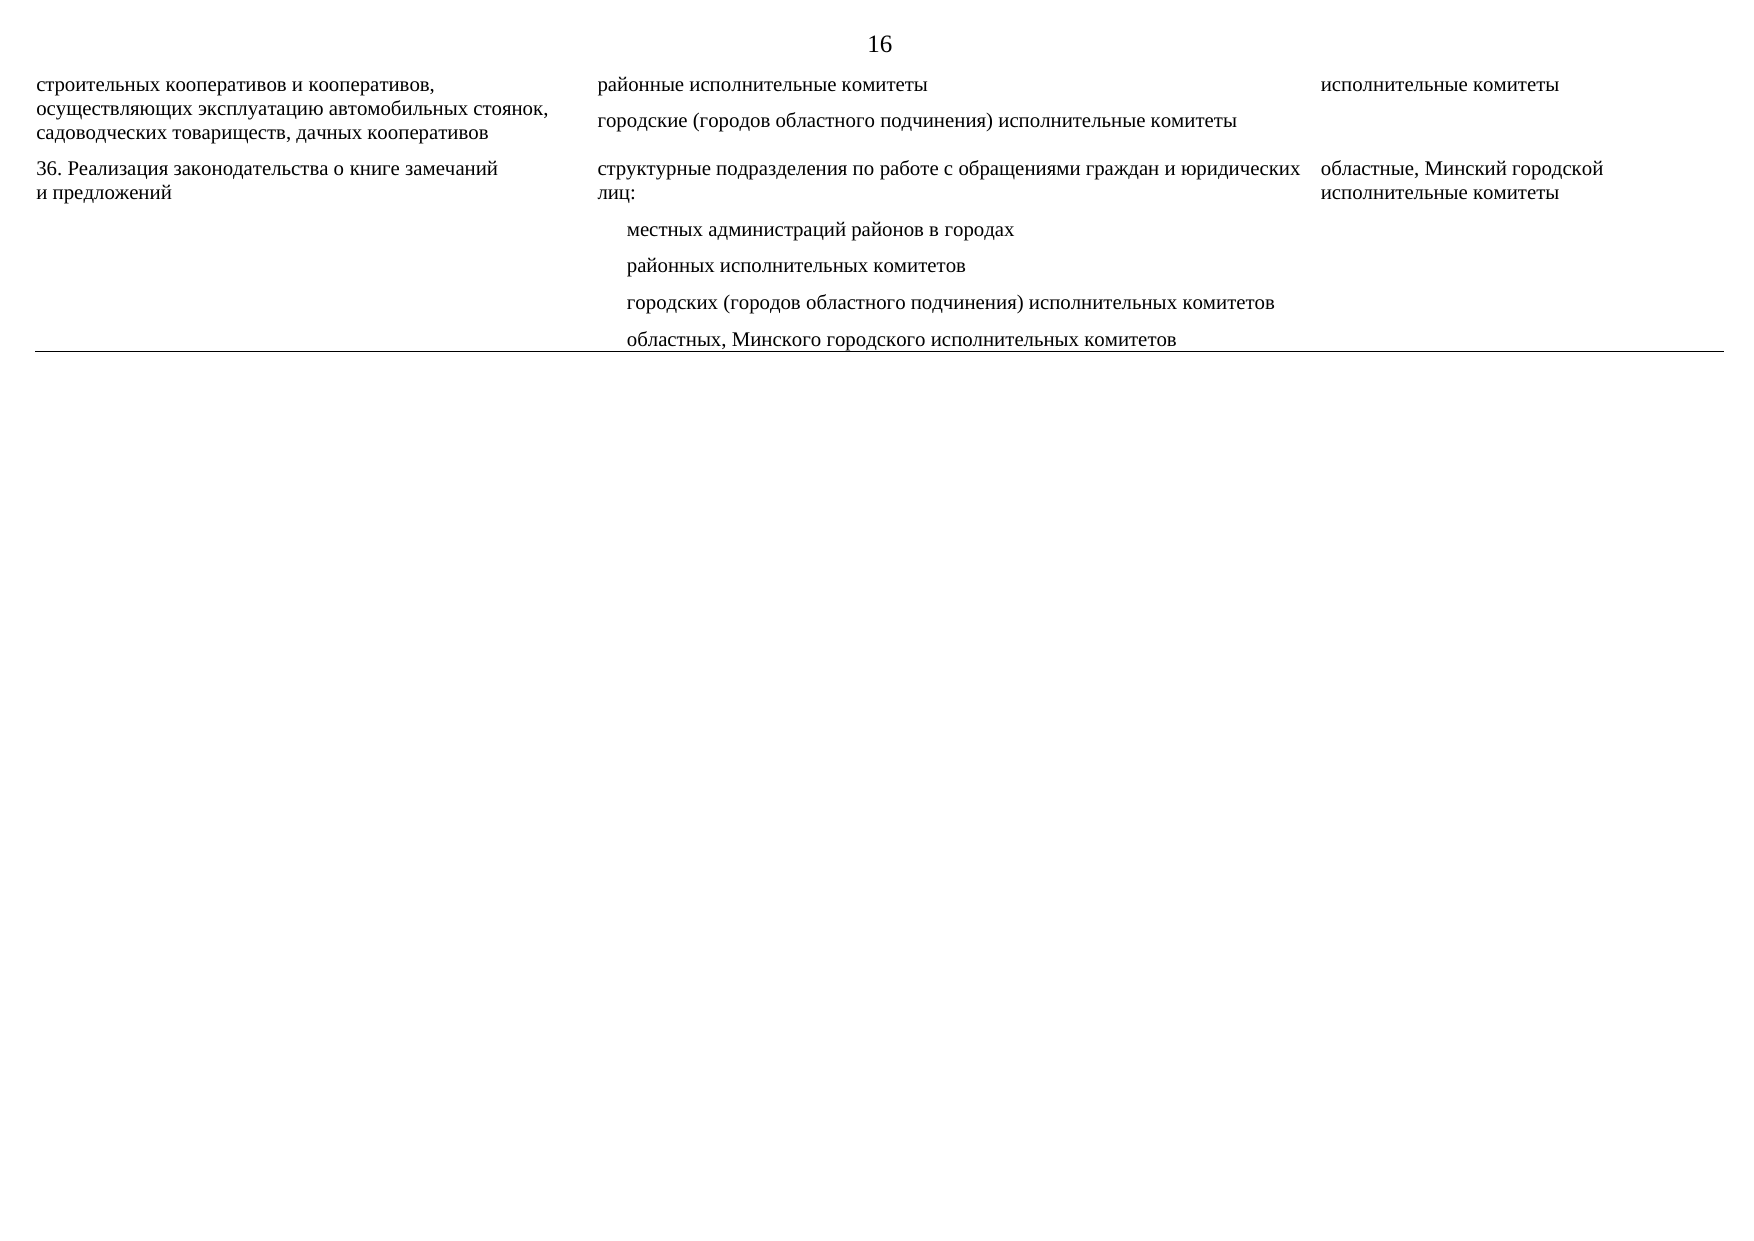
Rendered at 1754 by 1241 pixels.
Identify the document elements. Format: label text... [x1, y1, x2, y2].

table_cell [597, 59, 1320, 144]
table_cell областные, Минский городской исполнительные комитеты [1320, 144, 1724, 351]
table_cell структурные подразделения по работе с обращениями граждан и юридических лиц: местных администраций районов в городах районных исполнительных комитетов городских (городов областного подчинения) исполнительных комитетов областных, Минского городского исполнительных комитетов [597, 144, 1320, 351]
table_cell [1320, 59, 1724, 144]
table_cell 36. Реализация законодательства о книге замечаний и предложений [35, 144, 597, 351]
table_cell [35, 59, 597, 144]
